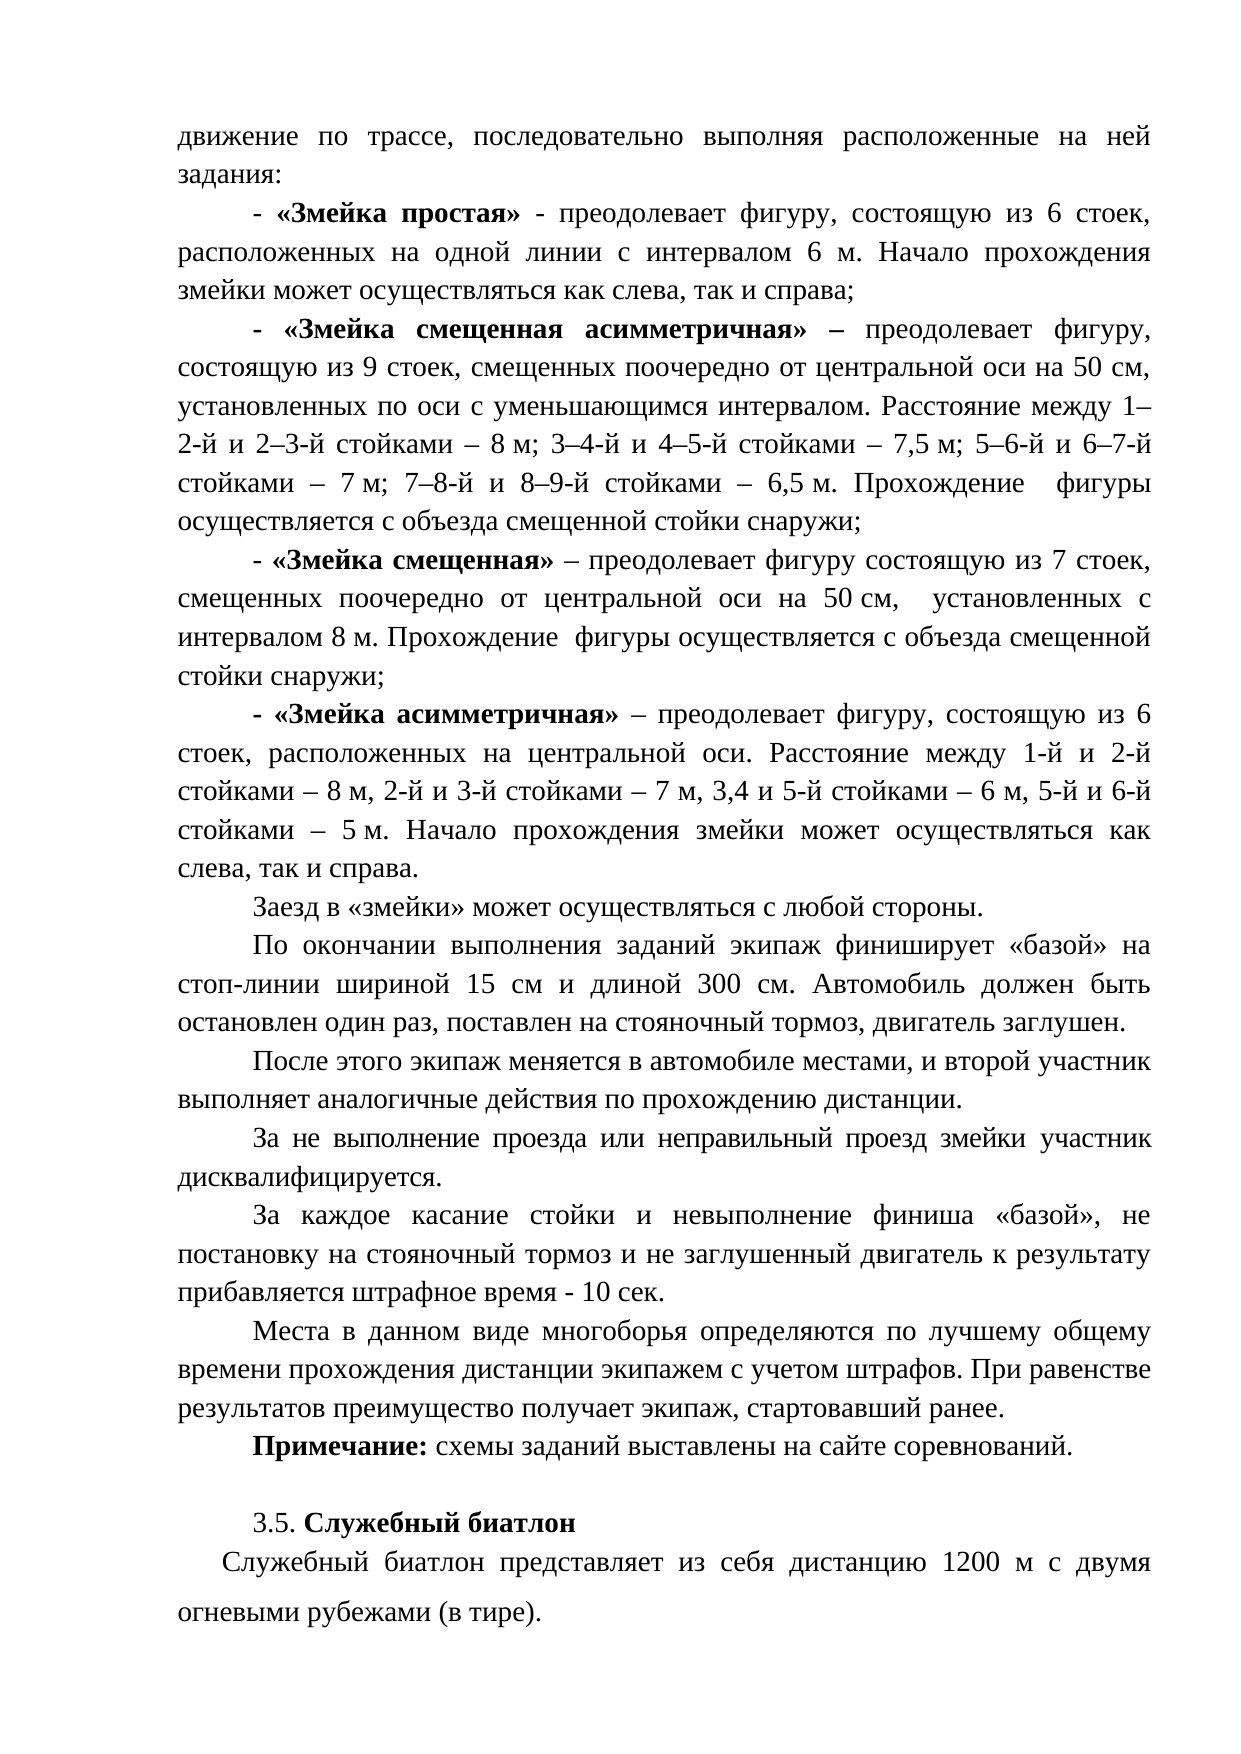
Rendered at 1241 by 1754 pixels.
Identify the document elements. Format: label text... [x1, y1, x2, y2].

text 3.5. Служебный биатлон [177, 1506, 1152, 1539]
text За каждое касание стойки и невыполнение финиша «базой», не постановку на стояночный тормоз и не заглушенный двигатель к результату прибавляется штрафное время - 10 сек. [177, 1197, 1152, 1308]
text - «Змейка простая» - преодолевает фигуру, состоящую из 6 стоек, расположенных на одной линии с интервалом . Начало прохождения змейки может осуществляться как слева, так и справа; [177, 195, 1152, 306]
text Служебный биатлон представляет из себя дистанцию 1200 м с двумя огневыми рубежами (в тире). [177, 1544, 1152, 1628]
text - «Змейка смещенная асимметричная» – преодолевает фигуру, состоящую из 9 стоек, смещенных поочередно от центральной оси на , установленных по оси с уменьшающимся интервалом. Расстояние между 1–2-й и 2–3-й стойками – ; 3–4-й и 4–5-й стойками – 7,5 м; 5–6-й и 6–7-й стойками – ; 7–8-й и 8–9-й стойками – 6,5 м. Прохождение фигуры осуществляется с объезда смещенной стойки снаружи; [177, 311, 1152, 537]
text - «Змейка смещенная» – преодолевает фигуру состоящую из 7 стоек, смещенных поочередно от центральной оси на , установленных с интервалом . Прохождение фигуры осуществляется с объезда смещенной стойки снаружи; [177, 542, 1152, 691]
text Заезд в «змейки» может осуществляться с любой стороны. [177, 889, 1152, 922]
text - «Змейка асимметричная» – преодолевает фигуру, состоящую из 6 стоек, расположенных на центральной оси. Расстояние между 1-й и 2-й стойками – , 2-й и 3-й стойками – , 3,4 и 5-й стойками – , 5-й и 6-й стойками – . Начало прохождения змейки может осуществляться как слева, так и справа. [177, 696, 1152, 884]
text Места в данном виде многоборья определяются по лучшему общему времени прохождения дистанции экипажем с учетом штрафов. При равенстве результатов преимущество получает экипаж, стартовавший ранее. [177, 1313, 1152, 1423]
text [177, 118, 1152, 190]
text По окончании выполнения заданий экипаж финиширует «базой» на стоп-линии шириной 15 см и длиной 300 см. Автомобиль должен быть остановлен один раз, поставлен на стояночный тормоз, двигатель заглушен. [177, 927, 1152, 1038]
text После этого экипаж меняется в автомобиле местами, и второй участник выполняет аналогичные действия по прохождению дистанции. [177, 1043, 1152, 1115]
text Примечание: схемы заданий выставлены на сайте соревнований. [177, 1428, 1152, 1462]
text За не выполнение проезда или неправильный проезд змейки участник дисквалифицируется. [177, 1120, 1152, 1192]
